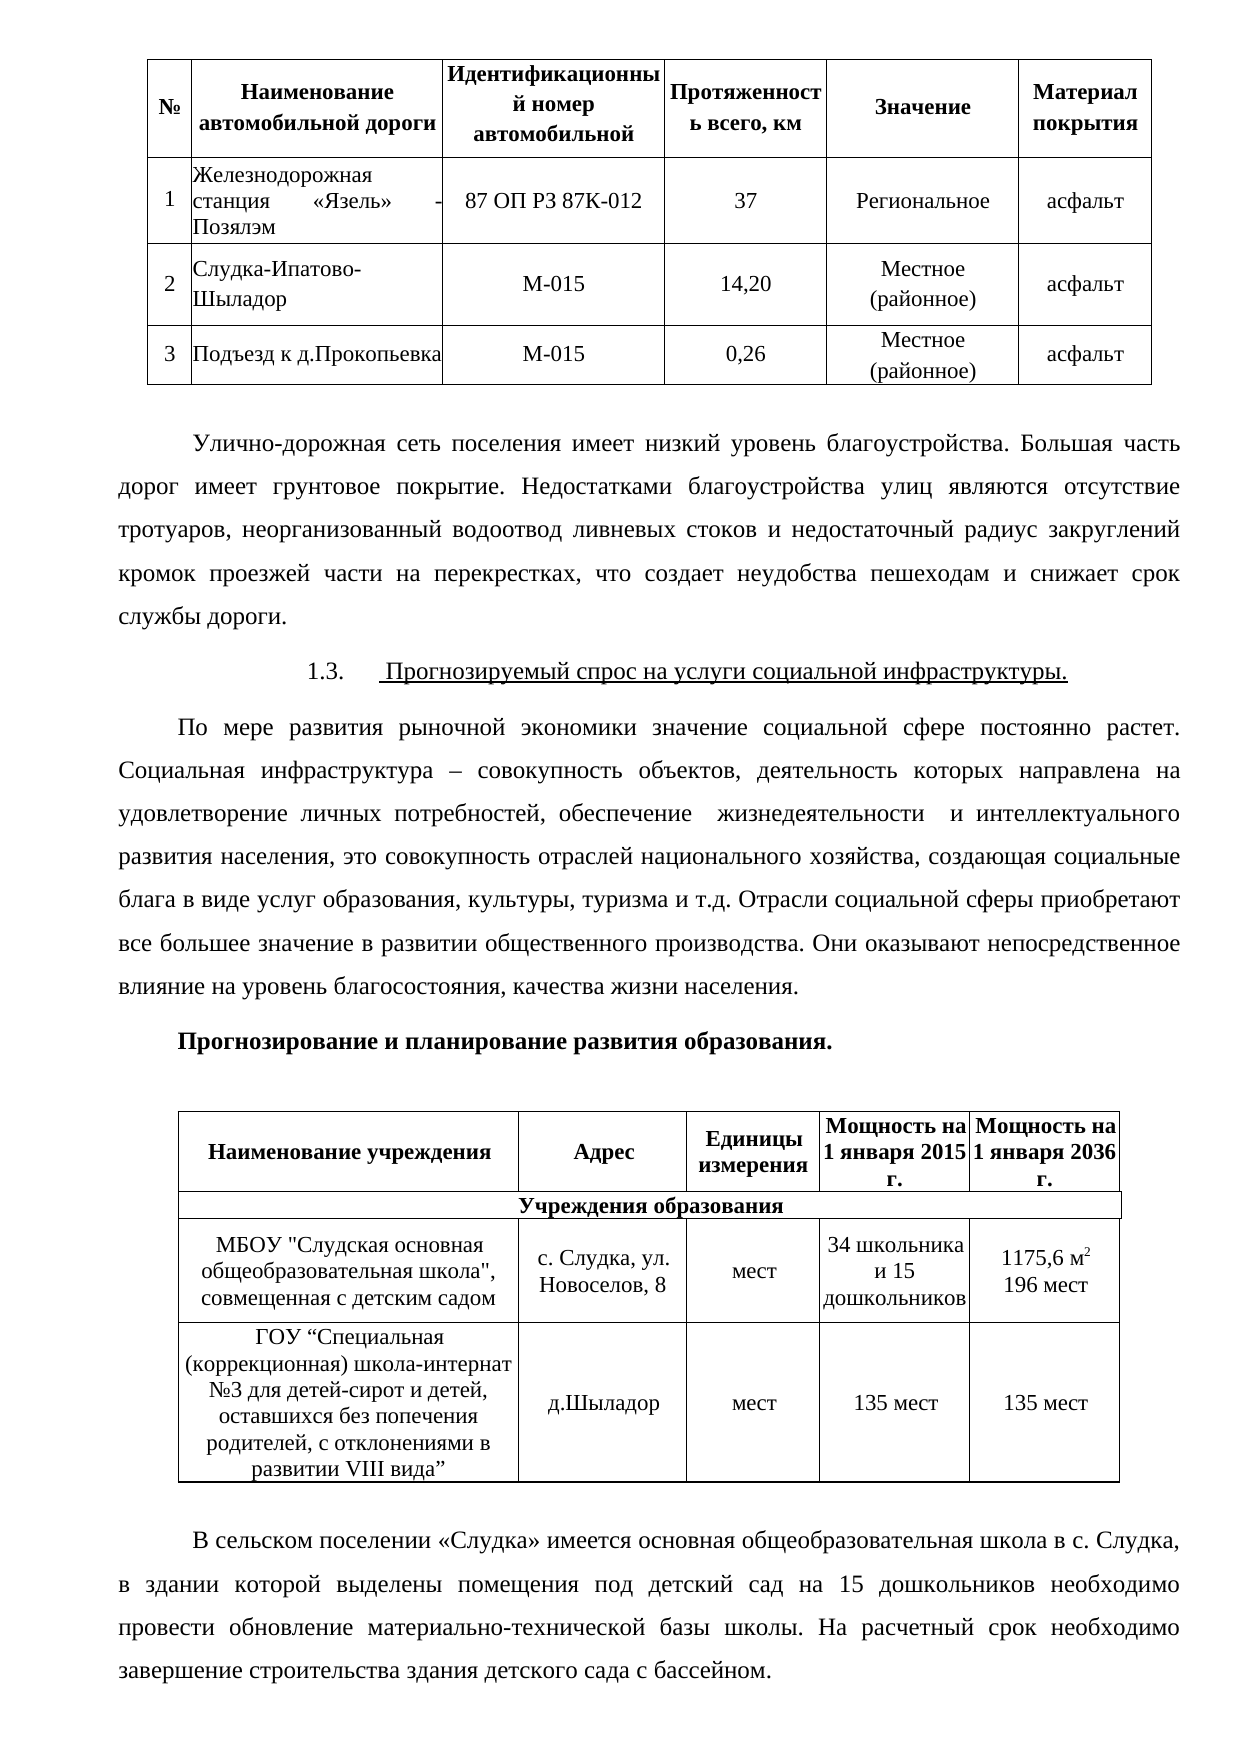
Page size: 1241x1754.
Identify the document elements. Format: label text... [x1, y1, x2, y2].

table_cell асфальт [1019, 158, 1151, 243]
table_header Мощность на 1 января 2036 г. [970, 1112, 1119, 1191]
table_cell 135 мест [820, 1323, 969, 1481]
table_cell мест [687, 1219, 819, 1322]
text Улично-дорожная сеть поселения имеет низкий уровень благоустройства. Большая часть дорог имеет грунтовое покрытие. Недостатками благоустройства улиц являются отсутствие тротуаров, неорганизованный водоотвод ливневых стоков и недостаточный радиус закруглений кромок проезжей части на перекрестках, что создает неудобства пешеходам и снижает срок службы дороги. [118, 428, 1181, 629]
table_header Наименование учреждения [179, 1112, 518, 1191]
text В сельском поселении «Слудка» имеется основная общеобразовательная школа в с. Слудка, в здании которой выделены помещения под детский сад на 15 дошкольников необходимо провести обновление материально-технической базы школы. На расчетный срок необходимо завершение строительства здания детского сада с бассейном. [118, 1526, 1181, 1684]
table_cell 87 ОП РЗ 87К-012 [443, 158, 664, 243]
table_cell МБОУ "Слудская основная общеобразовательная школа", совмещенная с детским садом [179, 1219, 518, 1322]
table_header № [148, 60, 191, 157]
table_cell 14,20 [665, 244, 826, 325]
table_cell мест [687, 1323, 819, 1481]
table_cell 135 мест [970, 1323, 1119, 1481]
table_header Мощность на 1 января 2015 г. [820, 1112, 969, 1191]
table_cell 1 [148, 158, 191, 243]
table_header Идентификационный номер автомобильной дороги [443, 60, 664, 157]
table_cell асфальт [1019, 326, 1151, 384]
table_cell 3 [148, 326, 191, 384]
table_header Наименование автомобильной дороги [192, 60, 442, 157]
text По мере развития рыночной экономики значение социальной сфере постоянно растет. Социальная инфраструктура – совокупность объектов, деятельность которых направлена на удовлетворение личных потребностей, обеспечение жизнедеятельности и интеллектуального развития населения, это совокупность отраслей национального хозяйства, создающая социальные блага в виде услуг образования, культуры, туризма и т.д. Отрасли социальной сферы приобретают все большее значение в развитии общественного производства. Они оказывают непосредственное влияние на уровень благосостояния, качества жизни населения. [118, 712, 1181, 999]
table_cell Железнодорожная станция «Язель» - Позялэм [192, 158, 442, 243]
table_cell 1175,6 м2 196 мест [970, 1219, 1119, 1322]
table_cell 0,26 [665, 326, 826, 384]
table_header Протяженность всего, км [665, 60, 826, 157]
table_cell Региональное [827, 158, 1018, 243]
list Прогнозируемый спрос на услуги социальной инфраструктуры. [193, 656, 1181, 685]
table_cell М-015 [443, 326, 664, 384]
table_cell 2 [148, 244, 191, 325]
table_cell 34 школьника и 15 дошкольников [820, 1219, 969, 1322]
table_cell д.Шыладор [519, 1323, 686, 1481]
table_cell М-015 [443, 244, 664, 325]
table_cell ГОУ “Специальная (коррекционная) школа-интернат №3 для детей-сирот и детей, оставшихся без попечения родителей, с отклонениями в развитии VIII вида” [179, 1323, 518, 1481]
table_header Материал покрытия [1019, 60, 1151, 157]
table_header Адрес [519, 1112, 686, 1191]
table_cell с. Слудка, ул. Новоселов, 8 [519, 1219, 686, 1322]
table_cell Местное (районное) [827, 326, 1018, 384]
table_cell Местное (районное) [827, 244, 1018, 325]
table_cell Слудка-Ипатово-Шыладор [192, 244, 442, 325]
table_cell Подъезд к д.Прокопьевка [192, 326, 442, 384]
table_cell Учреждения образования [179, 1192, 1121, 1218]
table_header Единицы измерения [687, 1112, 819, 1191]
table_cell асфальт [1019, 244, 1151, 325]
table_header Значение [827, 60, 1018, 157]
text Прогнозирование и планирование развития образования. [118, 1026, 1181, 1055]
table_cell 37 [665, 158, 826, 243]
